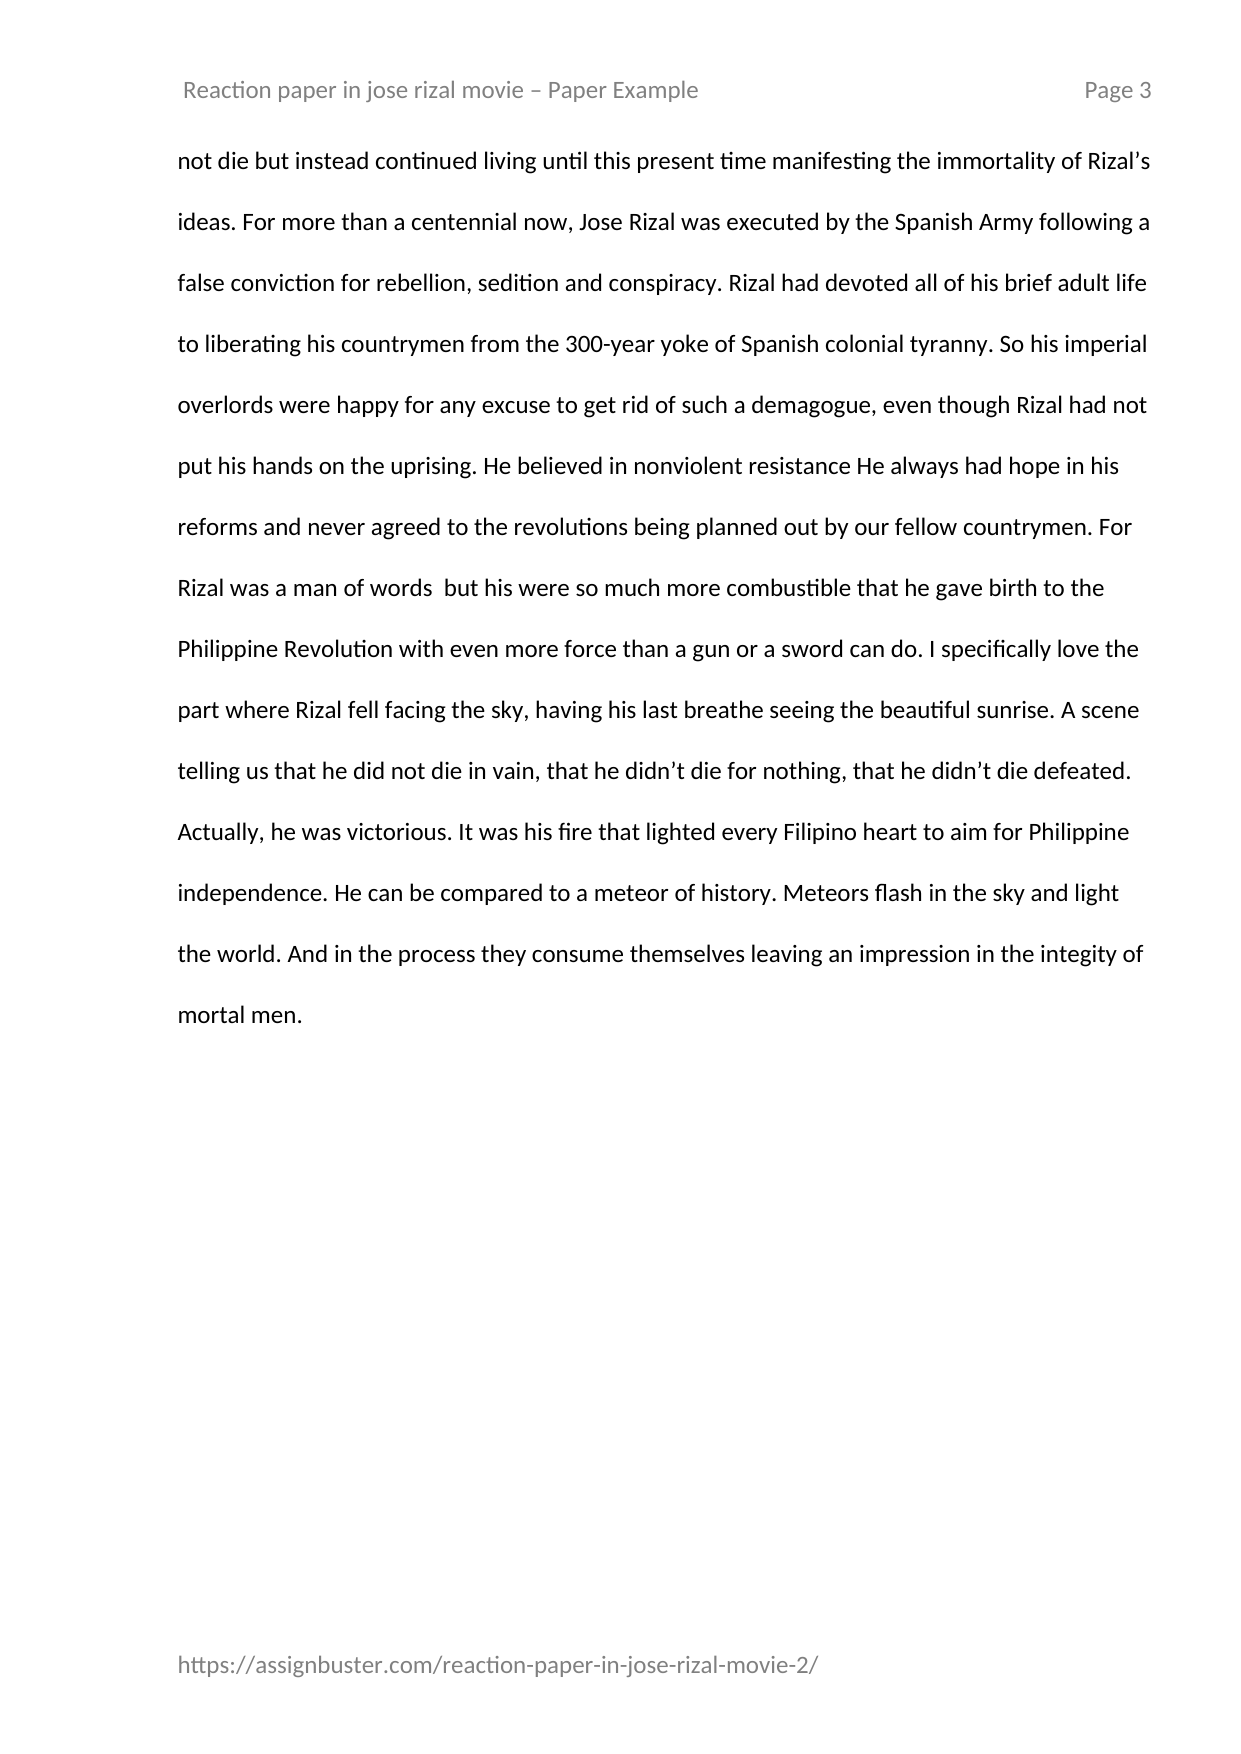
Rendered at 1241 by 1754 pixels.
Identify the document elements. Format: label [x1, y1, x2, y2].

text [177, 145, 1152, 1030]
